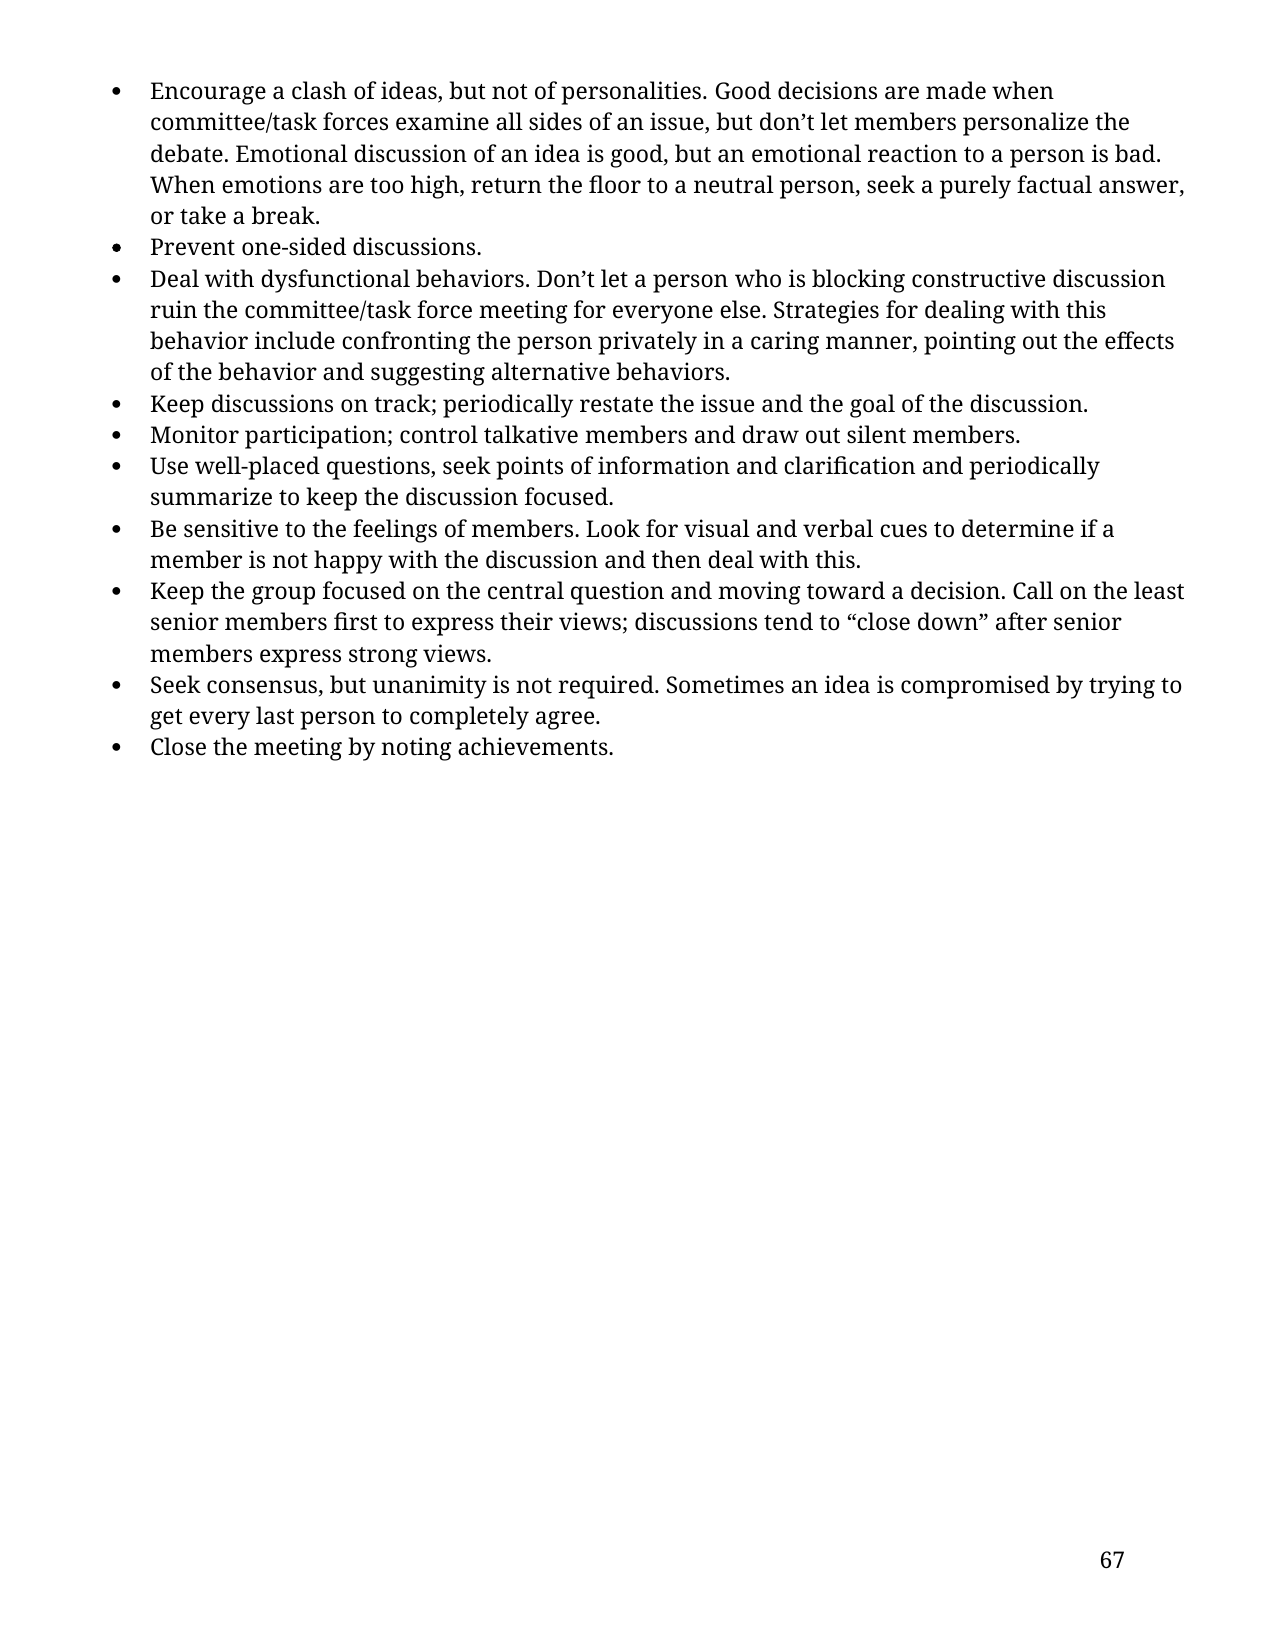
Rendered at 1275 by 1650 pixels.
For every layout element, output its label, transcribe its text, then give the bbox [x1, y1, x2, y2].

list Keep the group focused on the central question and moving toward a decision. Call on the least senior members first to express their views; discussions tend to “close down” after senior members express strong views. [112, 575, 1200, 669]
list Close the meeting by noting achievements. [112, 731, 1200, 762]
list Use well-placed questions, seek points of information and clarification and periodically summarize to keep the discussion focused. [112, 450, 1200, 512]
list Encourage a clash of ideas, but not of personalities. Good decisions are made when committee/task forces examine all sides of an issue, but don’t let members personalize the debate. Emotional discussion of an idea is good, but an emotional reaction to a person is bad. When emotions are too high, return the floor to a neutral person, seek a purely factual answer, or take a break. [112, 75, 1200, 231]
list Seek consensus, but unanimity is not required. Sometimes an idea is compromised by trying to get every last person to completely agree. [112, 669, 1200, 731]
list Deal with dysfunctional behaviors. Don’t let a person who is blocking constructive discussion ruin the committee/task force meeting for everyone else. Strategies for dealing with this behavior include confronting the person privately in a caring manner, pointing out the effects of the behavior and suggesting alternative behaviors. [112, 262, 1200, 387]
list Be sensitive to the feelings of members. Look for visual and verbal cues to determine if a member is not happy with the discussion and then deal with this. [112, 512, 1200, 575]
list Prevent one-sided discussions. [112, 231, 1200, 262]
list Monitor participation; control talkative members and draw out silent members. [112, 419, 1200, 450]
list Keep discussions on track; periodically restate the issue and the goal of the discussion. [112, 387, 1200, 419]
